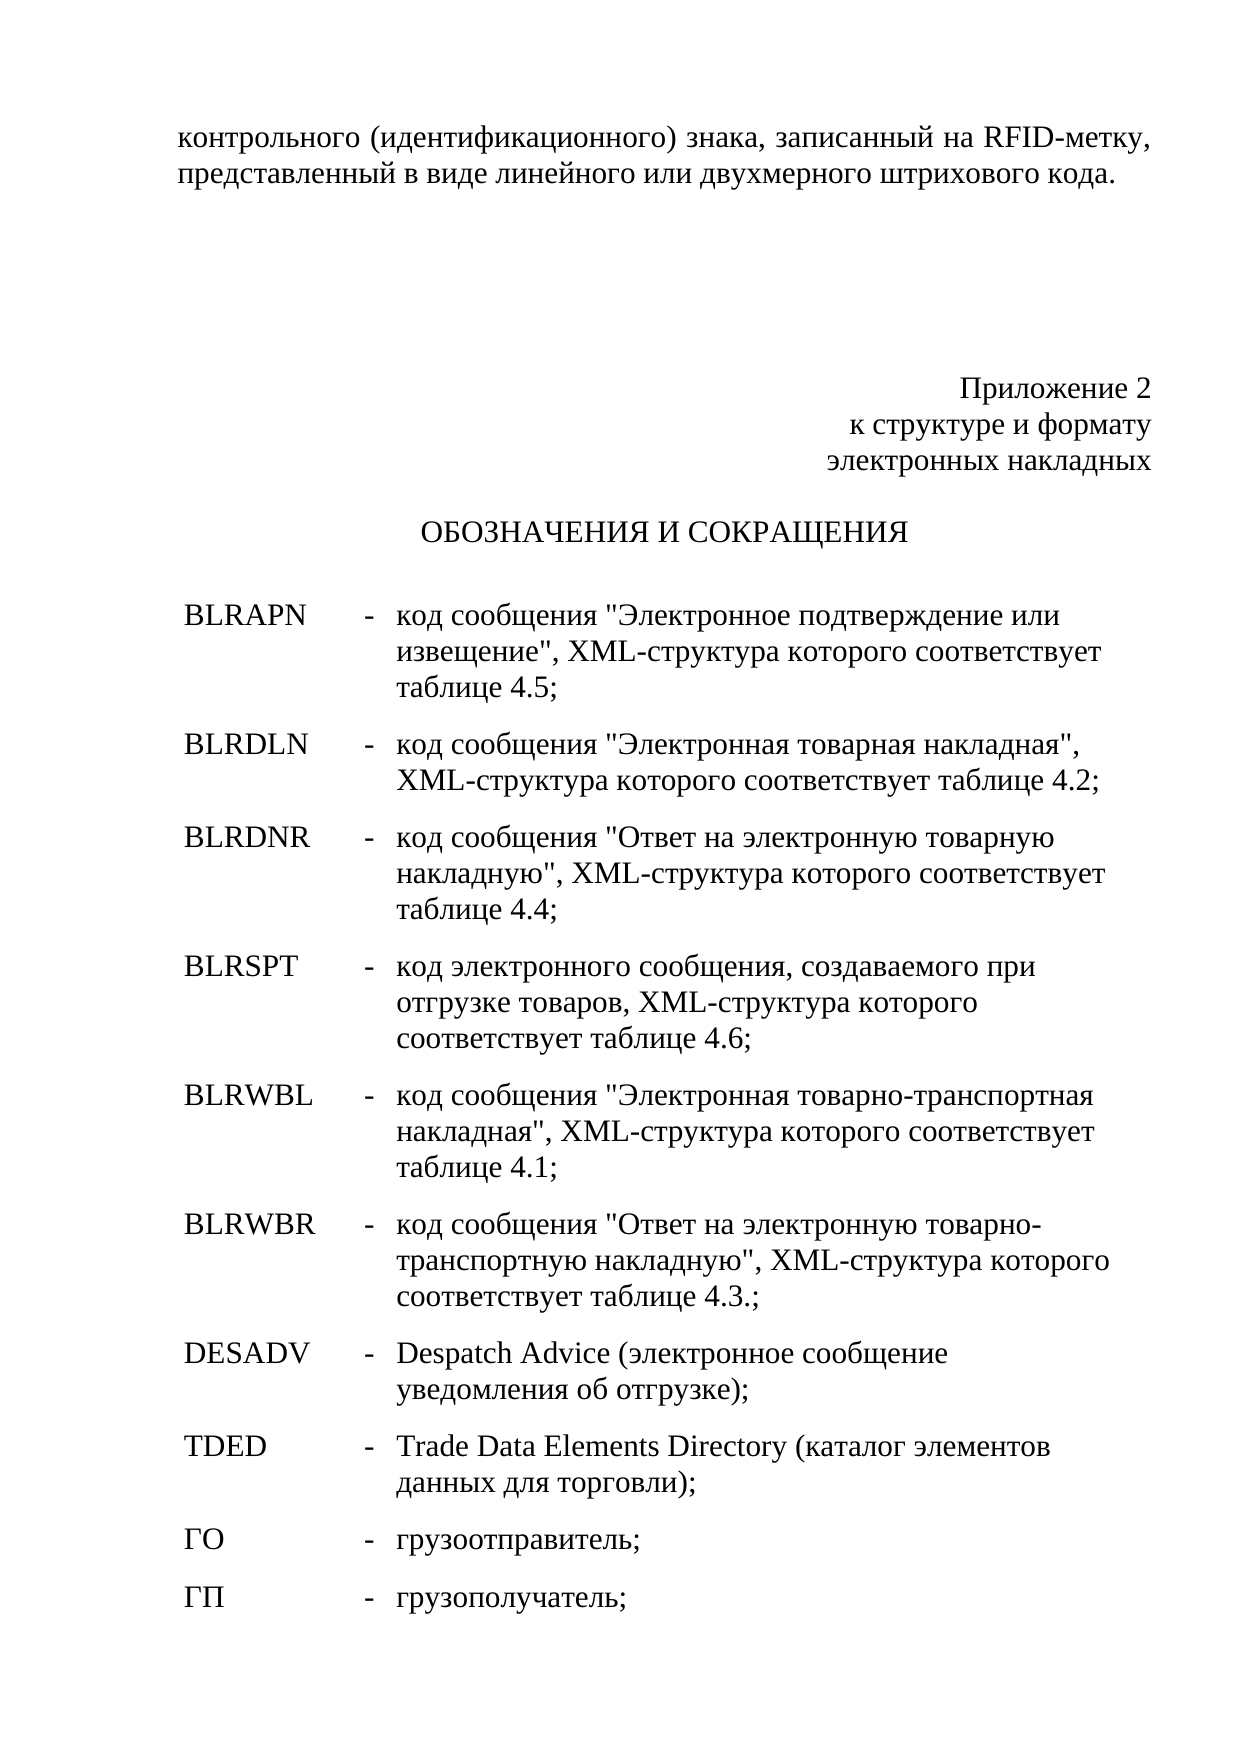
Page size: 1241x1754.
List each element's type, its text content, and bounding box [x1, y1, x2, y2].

table_cell Trade Data Elements Directory (каталог элементов данных для торговли); [390, 1417, 1122, 1510]
table_cell - [349, 1567, 389, 1624]
text Приложение 2 [177, 370, 1152, 406]
table_cell код сообщения "Ответ на электронную товарную накладную", XML-структура которого соответствует таблице 4.4; [390, 808, 1122, 937]
table_cell BLRSPT [177, 937, 348, 1066]
table_cell грузополучатель; [390, 1567, 1122, 1624]
table_cell грузоотправитель; [390, 1510, 1122, 1567]
table_header BLRAPN [177, 585, 348, 714]
text к структуре и формату [177, 406, 1152, 442]
table_cell BLRWBR [177, 1195, 348, 1324]
table_cell код сообщения "Электронная товарная накладная", XML-структура которого соответствует таблице 4.2; [390, 714, 1122, 807]
table_cell Despatch Advice (электронное сообщение уведомления об отгрузке); [390, 1324, 1122, 1417]
table_header - [349, 585, 389, 714]
table_cell - [349, 1417, 389, 1510]
table_cell BLRWBL [177, 1066, 348, 1195]
table_cell BLRDNR [177, 808, 348, 937]
table_cell TDED [177, 1417, 348, 1510]
table_cell - [349, 1510, 389, 1567]
table_cell BLRDLN [177, 714, 348, 807]
table_cell - [349, 1066, 389, 1195]
table_cell - [349, 714, 389, 807]
table_cell - [349, 937, 389, 1066]
table_cell код электронного сообщения, создаваемого при отгрузке товаров, XML-структура которого соответствует таблице 4.6; [390, 937, 1122, 1066]
table_cell код сообщения "Ответ на электронную товарно-транспортную накладную", XML-структура которого соответствует таблице 4.3.; [390, 1195, 1122, 1324]
table_cell DESADV [177, 1324, 348, 1417]
table_cell - [349, 1195, 389, 1324]
table_header код сообщения "Электронное подтверждение или извещение", XML-структура которого соответствует таблице 4.5; [390, 585, 1122, 714]
table_cell - [349, 808, 389, 937]
text электронных накладных [177, 442, 1152, 477]
table_cell ГО [177, 1510, 348, 1567]
table_cell ГП [177, 1567, 348, 1624]
table_cell код сообщения "Электронная товарно-транспортная накладная", XML-структура которого соответствует таблице 4.1; [390, 1066, 1122, 1195]
table_cell - [349, 1324, 389, 1417]
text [177, 118, 1152, 190]
text ОБОЗНАЧЕНИЯ И СОКРАЩЕНИЯ [177, 513, 1152, 549]
